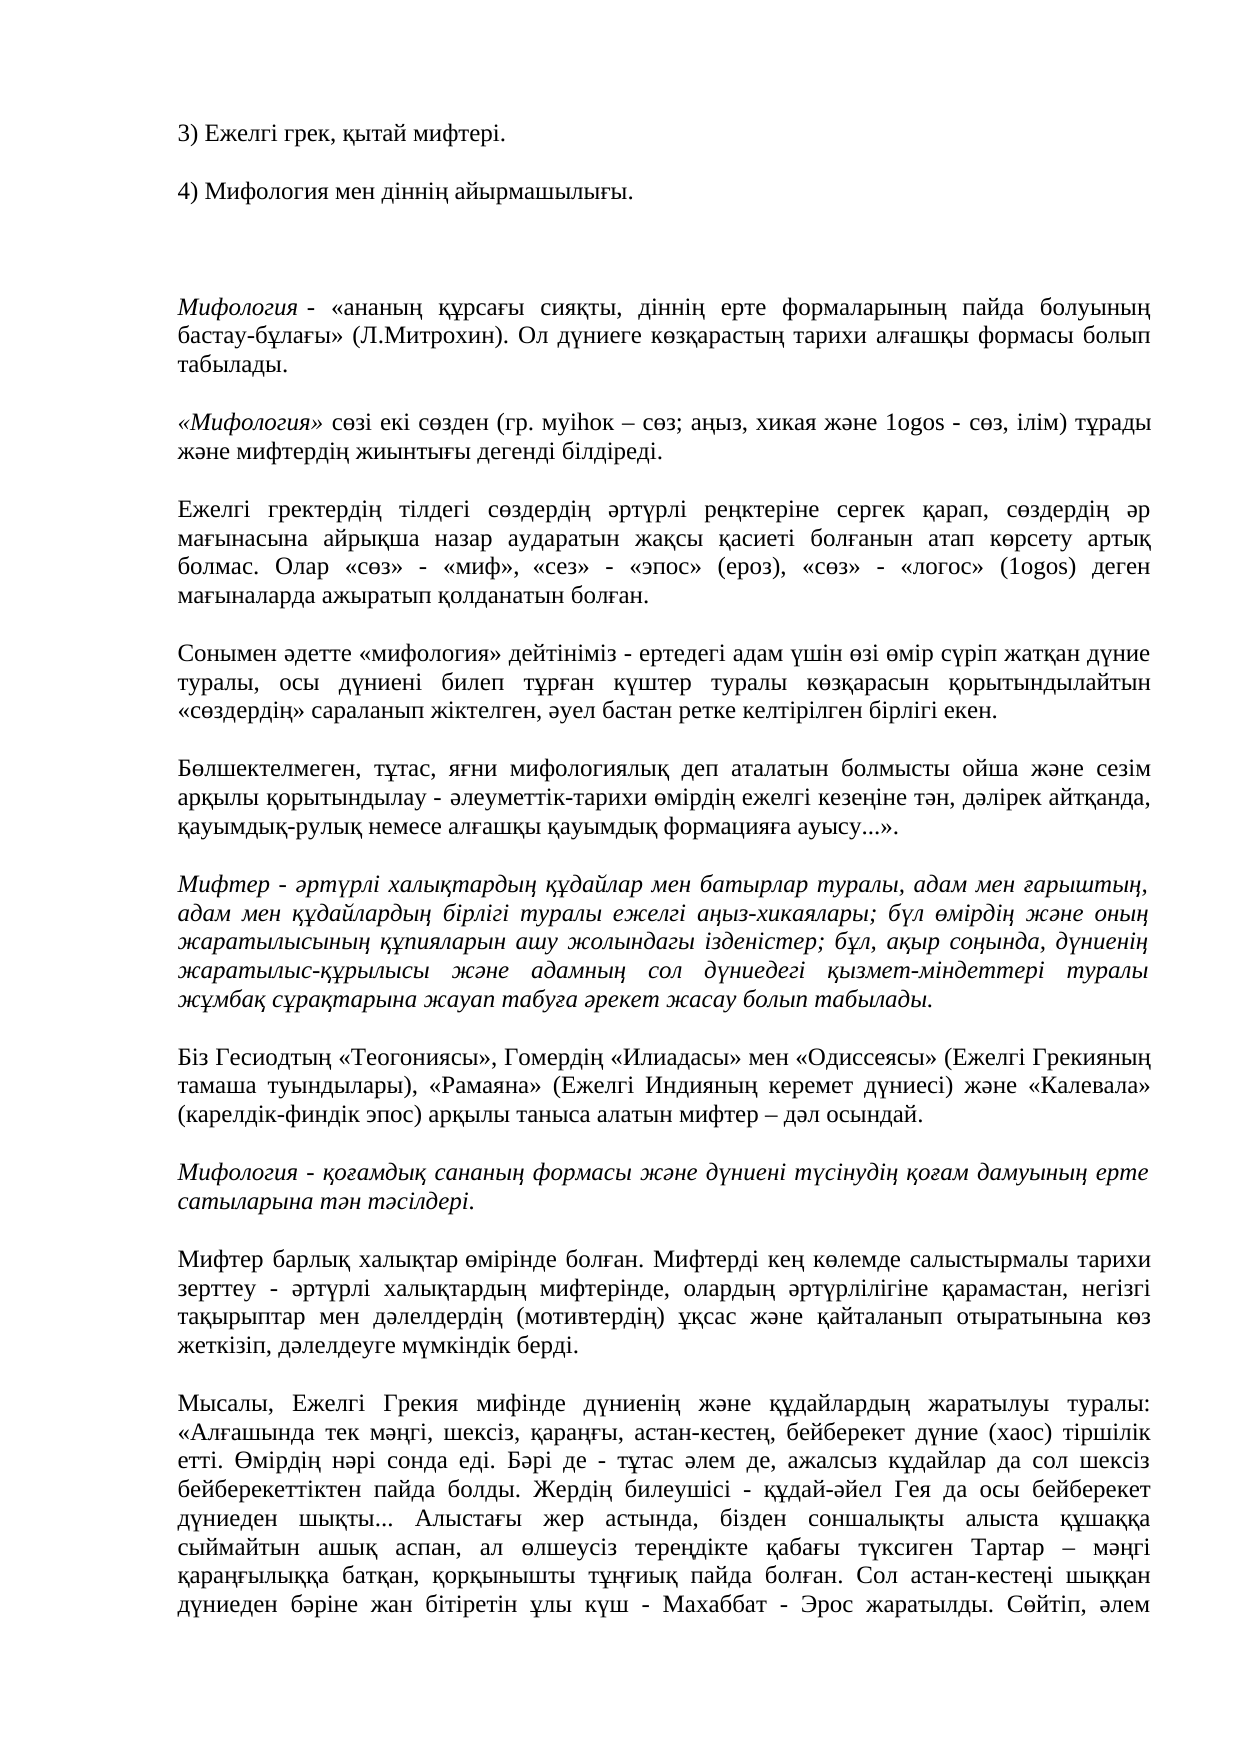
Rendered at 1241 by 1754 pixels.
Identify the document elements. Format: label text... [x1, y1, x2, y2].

text 3) Ежелгі грек, қытай мифтері. [177, 118, 1152, 147]
text «Мифология» сөзі екі сөзден (гр. муіһок – сөз; аңыз, хикая және 1оgоs - сөз, ілім) тұрады және мифтердің жиынтығы дегенді білдіреді. [177, 407, 1152, 465]
text Ежелгі гректердің тілдегі сөздердің әртүрлі реңктеріне сергек қарап, сөздердің әр мағынасына айрықша назар аударатын жақсы қасиеті болғанын атап көрсету артық болмас. Олар «сөз» - «миф», «сез» - «эпос» (ероз), «сөз» - «логос» (1оgоs) деген мағыналарда ажыратып қолданатын болған. [177, 494, 1152, 609]
text Бөлшектелмеген, тұтас, яғни мифологиялық деп аталатын болмысты ойша және сезім арқылы қорытындылау - әлеуметтік-тарихи өмірдің ежелгі кезеңіне тән, дәлірек айтқанда, қауымдық-рулық немесе алғашқы қауымдық формацияға ауысу...». [177, 753, 1152, 840]
text Мифология - қоғамдық сананың формасы және дүниені түсінудің қоғам дамуының ерте сатыларына тән тәсілдері. [177, 1157, 1152, 1215]
text Біз Гесиодтың «Теогониясы», Гомердің «Илиадасы» мен «Одиссеясы» (Ежелгі Грекияның тамаша туындылары), «Рамаяна» (Ежелгі Индияның керемет дүниесі) және «Калевала» (карелдік-финдік эпос) арқылы таныса алатын мифтер – дәл осындай. [177, 1042, 1152, 1128]
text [177, 1388, 1152, 1618]
text Мифтер - әртүрлі халықтардың құдайлар мен батырлар туралы, адам мен ғарыштың, адам мен құдайлардың бірлігі туралы ежелгі аңыз-хикаялары; бүл өмірдің және оның жаратылысының құпияларын ашу жолындагы ізденістер; бұл, ақыр соңында, дүниенің жаратылыс-құрылысы және адамның сол дүниедегі қызмет-міндеттері туралы жұмбақ сұрақтарына жауап табуға әрекет жасау болып табылады. [177, 869, 1152, 1013]
text Сонымен әдетте «мифология» дейтініміз - ертедегі адам үшін өзі өмір сүріп жатқан дүние туралы, осы дүниені билеп тұрған күштер туралы көзқарасын қорытындылайтын «сөздердің» сараланып жіктелген, әуел бастан ретке келтірілген бірлігі екен. [177, 638, 1152, 724]
text Мифтер барлық халықтар өмірінде болған. Мифтерді кең көлемде салыстырмалы тарихи зерттеу - әртүрлі халықтардың мифтерінде, олардың әртүрлілігіне қарамастан, негізгі тақырыптар мен дәлелдердің (мотивтердің) ұқсас және қайталанып отыратынына көз жеткізіп, дәлелдеуге мүмкіндік берді. [177, 1244, 1152, 1359]
text 4) Мифология мен діннің айырмашылығы. [177, 176, 1152, 205]
text Мифология - «ананың құрсағы сияқты, діннің ерте формаларының пайда болуының бастау-бұлағы» (Л.Митрохин). Ол дүниеге көзқарастың тарихи алғашқы формасы болып табылады. [177, 292, 1152, 378]
